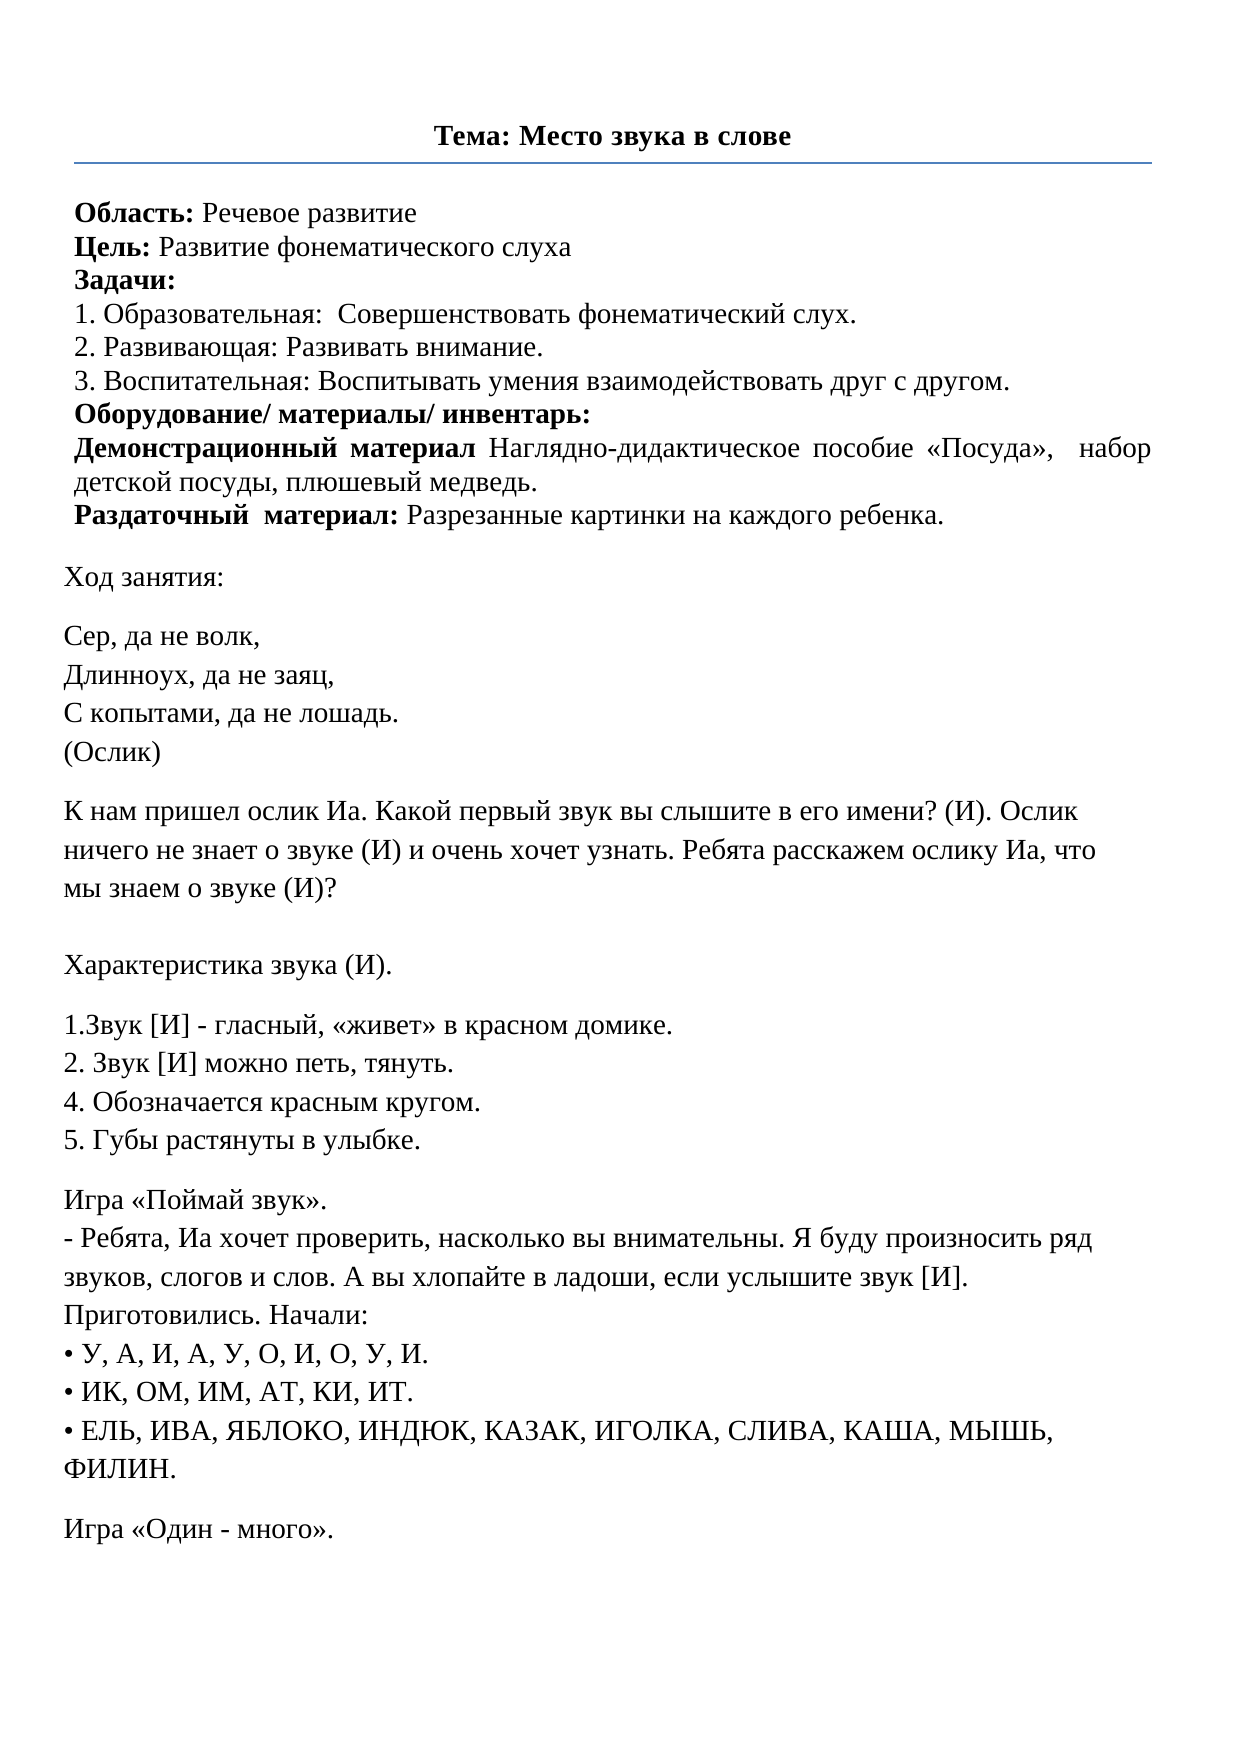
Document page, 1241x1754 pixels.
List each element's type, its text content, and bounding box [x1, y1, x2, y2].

text Раздаточный материал: Разрезанные картинки на каждого ребенка. [74, 497, 1152, 531]
title Тема: Место звука в слове [74, 118, 1152, 162]
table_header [59, 559, 1137, 1604]
text 1. Образовательная: Совершенствовать фонематический слух. [74, 296, 1152, 329]
text Цель: Развитие фонематического слуха [74, 229, 1152, 262]
text Задачи: [74, 262, 1152, 296]
text Демонстрационный материал Наглядно-дидактическое пособие «Посуда», набор детской посуды, плюшевый медведь. [74, 430, 1152, 497]
text 3. Воспитательная: Воспитывать умения взаимодействовать друг с другом. [74, 363, 1152, 397]
title Область: Речевое развитие [74, 195, 1152, 229]
text 2. Развивающая: Развивать внимание. [74, 329, 1152, 363]
text Оборудование/ материалы/ инвентарь: [74, 397, 1152, 430]
